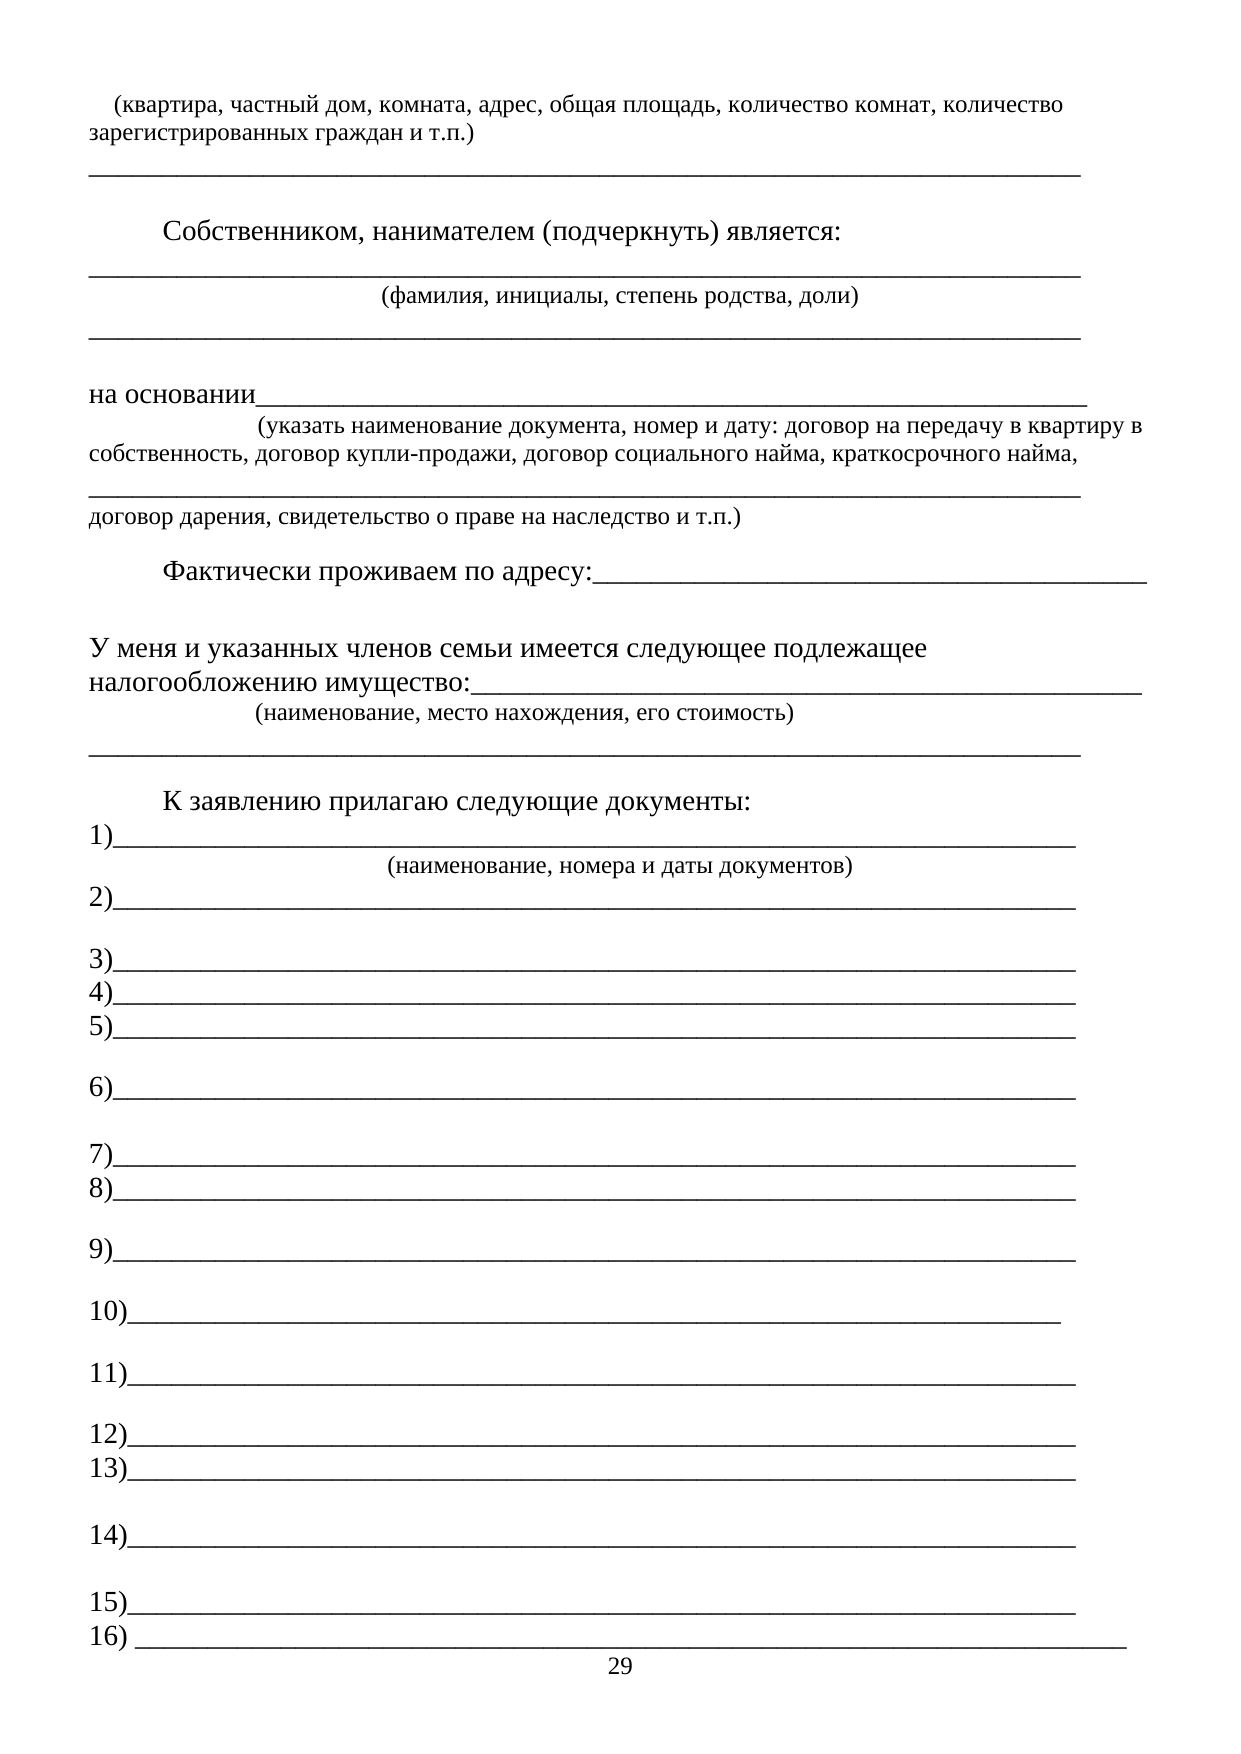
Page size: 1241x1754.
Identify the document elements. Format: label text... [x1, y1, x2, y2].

text (указать наименование документа, номер и дату: договор на передачу в квартиру в собственность, договор купли-продажи, договор социального найма, краткосрочного найма, ____________________________________________________________________ [89, 410, 1152, 501]
text на основании_________________________________________________________ [89, 376, 1152, 410]
text 14)_________________________________________________________________ [89, 1517, 1152, 1551]
text 10)________________________________________________________________ [89, 1293, 1152, 1327]
text 4)__________________________________________________________________ [89, 974, 1152, 1008]
text К заявлению прилагаю следующие документы: [89, 783, 1152, 817]
text 2)__________________________________________________________________ [89, 879, 1152, 913]
text 7)__________________________________________________________________ [89, 1137, 1152, 1170]
text ____________________________________________________________________ [89, 726, 1152, 759]
text Собственником, нанимателем (подчеркнуть) является: ____________________________________________________________________ [89, 213, 1152, 280]
text 3)__________________________________________________________________ [89, 941, 1152, 974]
text 1)__________________________________________________________________ [89, 817, 1152, 851]
text Фактически проживаем по адресу:______________________________________ [89, 553, 1152, 587]
text 11)_________________________________________________________________ [89, 1355, 1152, 1388]
text ____________________________________________________________________ [89, 309, 1152, 343]
text договор дарения, свидетельство о праве на наследство и т.п.) [89, 501, 1152, 529]
text 16) ____________________________________________________________________ [89, 1618, 1152, 1651]
text 15)_________________________________________________________________ [89, 1584, 1152, 1618]
text (фамилия, инициалы, степень родства, доли) [89, 280, 1152, 309]
text 5)__________________________________________________________________ [89, 1008, 1152, 1041]
text 9)__________________________________________________________________ [89, 1232, 1152, 1265]
text (наименование, номера и даты документов) [89, 851, 1152, 879]
text 6)__________________________________________________________________ [89, 1069, 1152, 1103]
text (наименование, место нахождения, его стоимость) [89, 697, 1152, 726]
text 12)_________________________________________________________________ [89, 1416, 1152, 1450]
text 8)__________________________________________________________________ [89, 1170, 1152, 1204]
text ____________________________________________________________________ [89, 146, 1152, 180]
text 13)_________________________________________________________________ [89, 1450, 1152, 1483]
text У меня и указанных членов семьи имеется следующее подлежащее налогообложению имущество:______________________________________________ [89, 630, 1152, 697]
text (квартира, частный дом, комната, адрес, общая площадь, количество комнат, количество зарегистрированных граждан и т.п.) [89, 89, 1152, 146]
